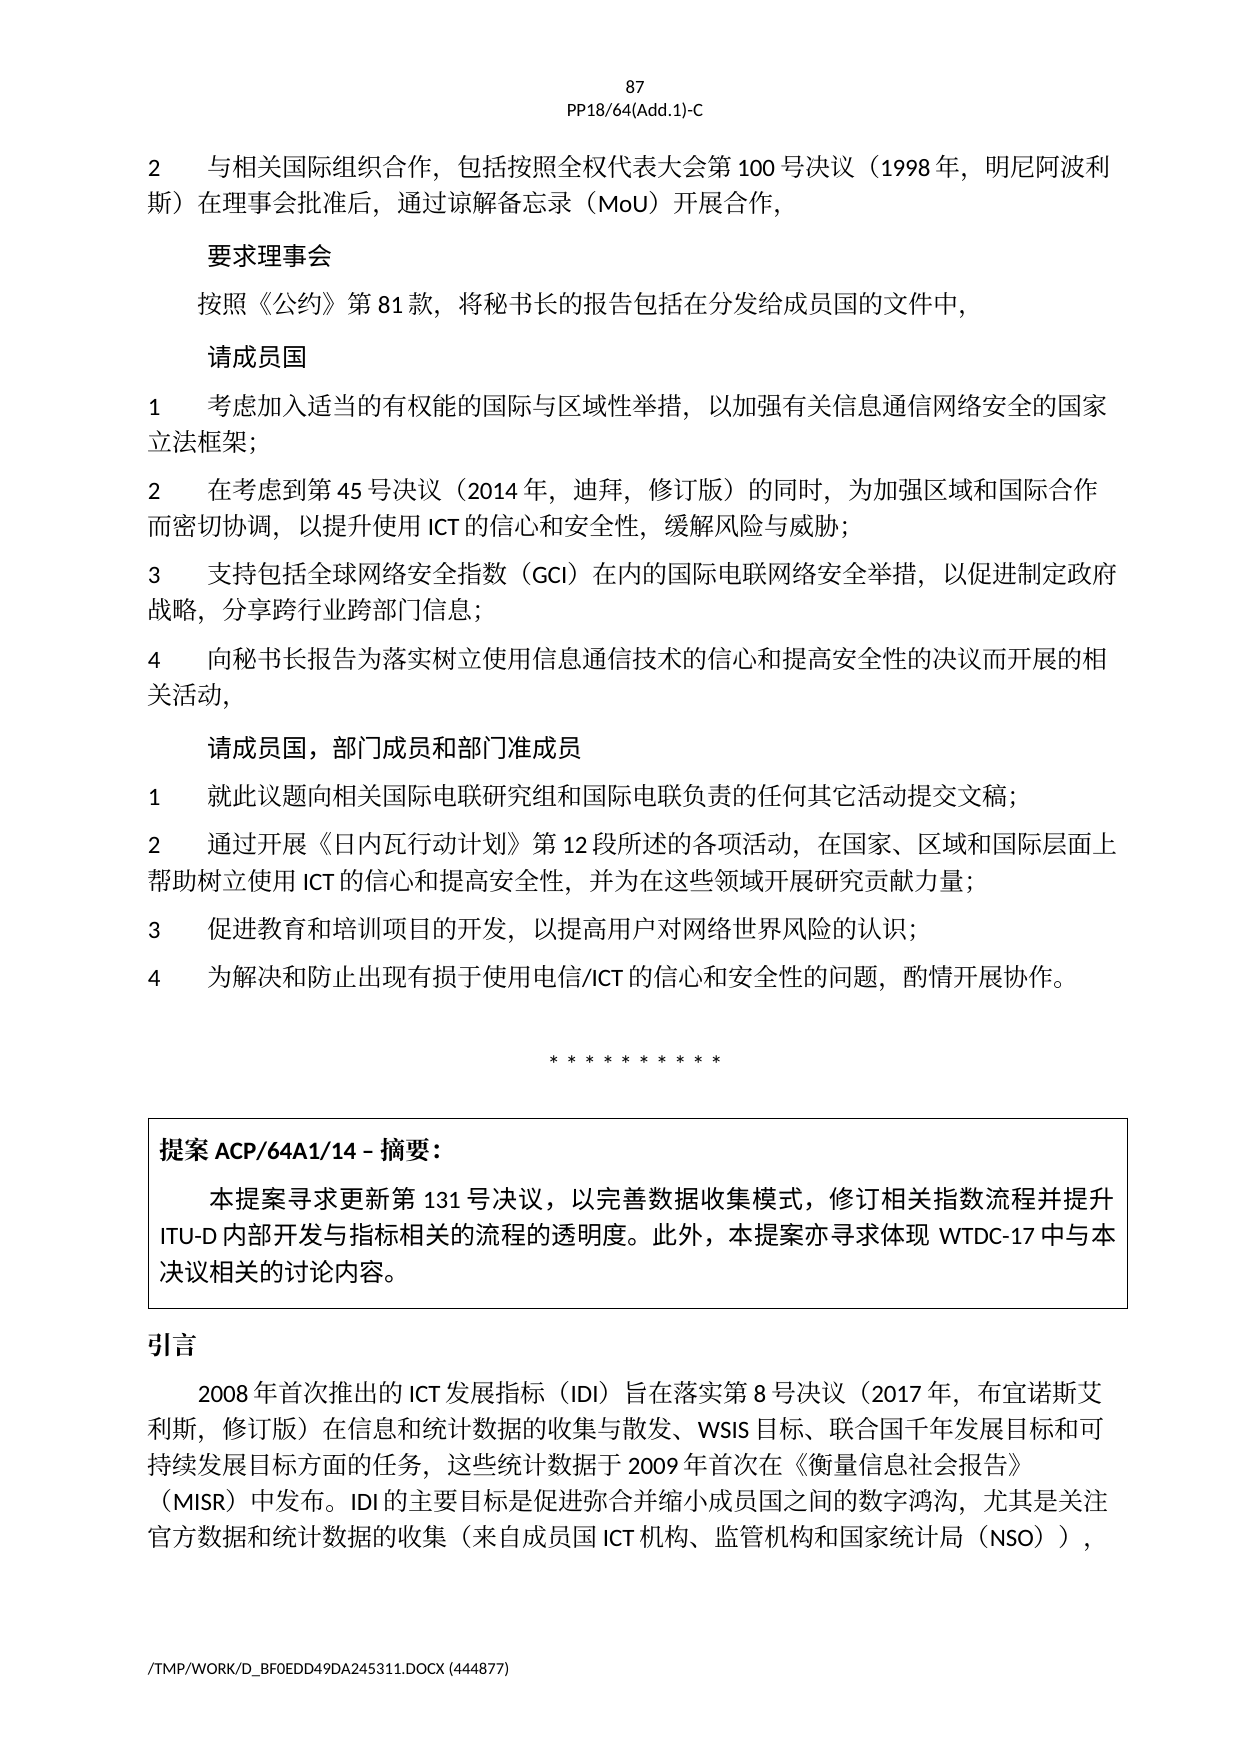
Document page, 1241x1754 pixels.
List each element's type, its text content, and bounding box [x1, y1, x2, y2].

text 2 与相关国际组织合作，包括按照全权代表大会第100号决议（1998年，明尼阿波利斯）在理事会批准后，通过谅解备忘录（MoU）开展合作， [148, 148, 1122, 219]
text 1 考虑加入适当的有权能的国际与区域性举措，以加强有关信息通信网络安全的国家立法框架； [148, 386, 1122, 458]
subtitle 引言 [148, 1326, 1122, 1361]
text 要求理事会 [207, 236, 1122, 272]
text 请成员国，部门成员和部门准成员 [207, 728, 1122, 764]
text 3 支持包括全球网络安全指数（GCI）在内的国际电联网络安全举措，以促进制定政府战略，分享跨行业跨部门信息； [148, 555, 1122, 627]
text 4 为解决和防止出现有损于使用电信/ICT的信心和安全性的问题，酌情开展协作。 [148, 958, 1122, 994]
text 请成员国 [207, 338, 1122, 374]
table_header 提案ACP/64A1/14 – 摘要： 本提案寻求更新第131号决议，以完善数据收集模式，修订相关指数流程并提升ITU-D内部开发与指标相关的流程的透明度。此外，本提案亦寻求体现WTDC-17中与本决议相关的讨论内容。 [149, 1119, 1127, 1308]
text 按照《公约》第81款，将秘书长的报告包括在分发给成员国的文件中， [148, 285, 1122, 321]
text * * * * * * * * * * [148, 1049, 1122, 1080]
text 3 促进教育和培训项目的开发，以提高用户对网络世界风险的认识； [148, 909, 1122, 946]
text 2 通过开展《日内瓦行动计划》第12段所述的各项活动，在国家、区域和国际层面上帮助树立使用ICT的信心和提高安全性，并为在这些领域开展研究贡献力量； [148, 825, 1122, 897]
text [148, 1374, 1122, 1554]
text 4 向秘书长报告为落实树立使用信息通信技术的信心和提高安全性的决议而开展的相关活动， [148, 639, 1122, 711]
text 1 就此议题向相关国际电联研究组和国际电联负责的任何其它活动提交文稿； [148, 777, 1122, 813]
text 2 在考虑到第45号决议（2014年，迪拜，修订版）的同时，为加强区域和国际合作而密切协调，以提升使用ICT的信心和安全性，缓解风险与威胁； [148, 471, 1122, 543]
